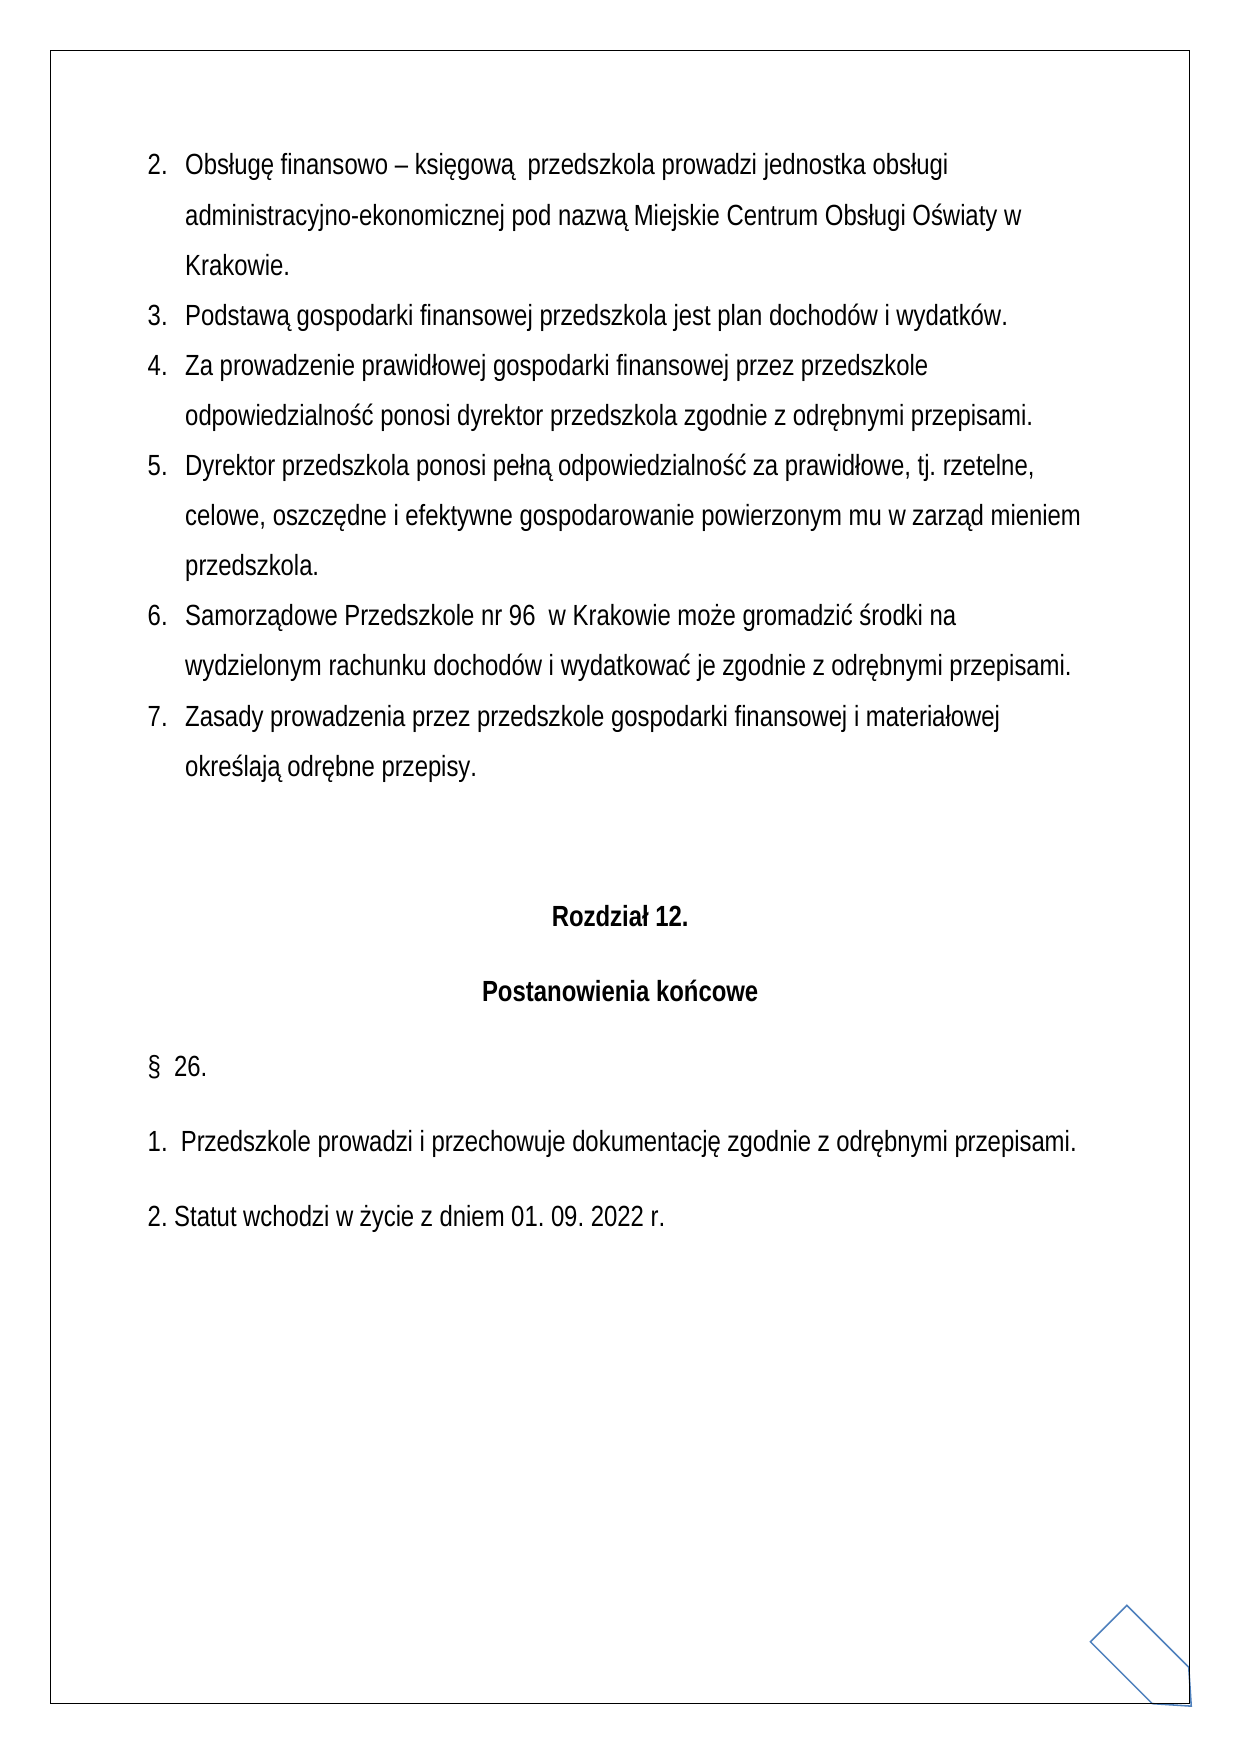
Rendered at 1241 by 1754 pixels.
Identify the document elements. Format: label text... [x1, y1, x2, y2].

list Obsługę finansowo – księgową przedszkola prowadzi jednostka obsługi administracyjno-ekonomicznej pod nazwą Miejskie Centrum Obsługi Oświaty w Krakowie. [147, 147, 1093, 281]
text 1. Przedszkole prowadzi i przechowuje dokumentację zgodnie z odrębnymi przepisami. [147, 1124, 1093, 1158]
list Za prowadzenie prawidłowej gospodarki finansowej przez przedszkole odpowiedzialność ponosi dyrektor przedszkola zgodnie z odrębnymi przepisami. [147, 348, 1093, 431]
text § 26. [147, 1049, 1093, 1083]
list Dyrektor przedszkola ponosi pełną odpowiedzialność za prawidłowe, tj. rzetelne, celowe, oszczędne i efektywne gospodarowanie powierzonym mu w zarząd mieniem przedszkola. [147, 448, 1093, 582]
list Zasady prowadzenia przez przedszkole gospodarki finansowej i materiałowej określają odrębne przepisy. [147, 699, 1093, 782]
text Postanowienia końcowe [147, 974, 1093, 1007]
text Rozdział 12. [147, 899, 1093, 932]
list Podstawą gospodarki finansowej przedszkola jest plan dochodów i wydatków. [147, 298, 1093, 331]
text 2. Statut wchodzi w życie z dniem 01. 09. 2022 r. [147, 1199, 1093, 1233]
list Samorządowe Przedszkole nr 96 w Krakowie może gromadzić środki na wydzielonym rachunku dochodów i wydatkować je zgodnie z odrębnymi przepisami. [147, 598, 1093, 682]
